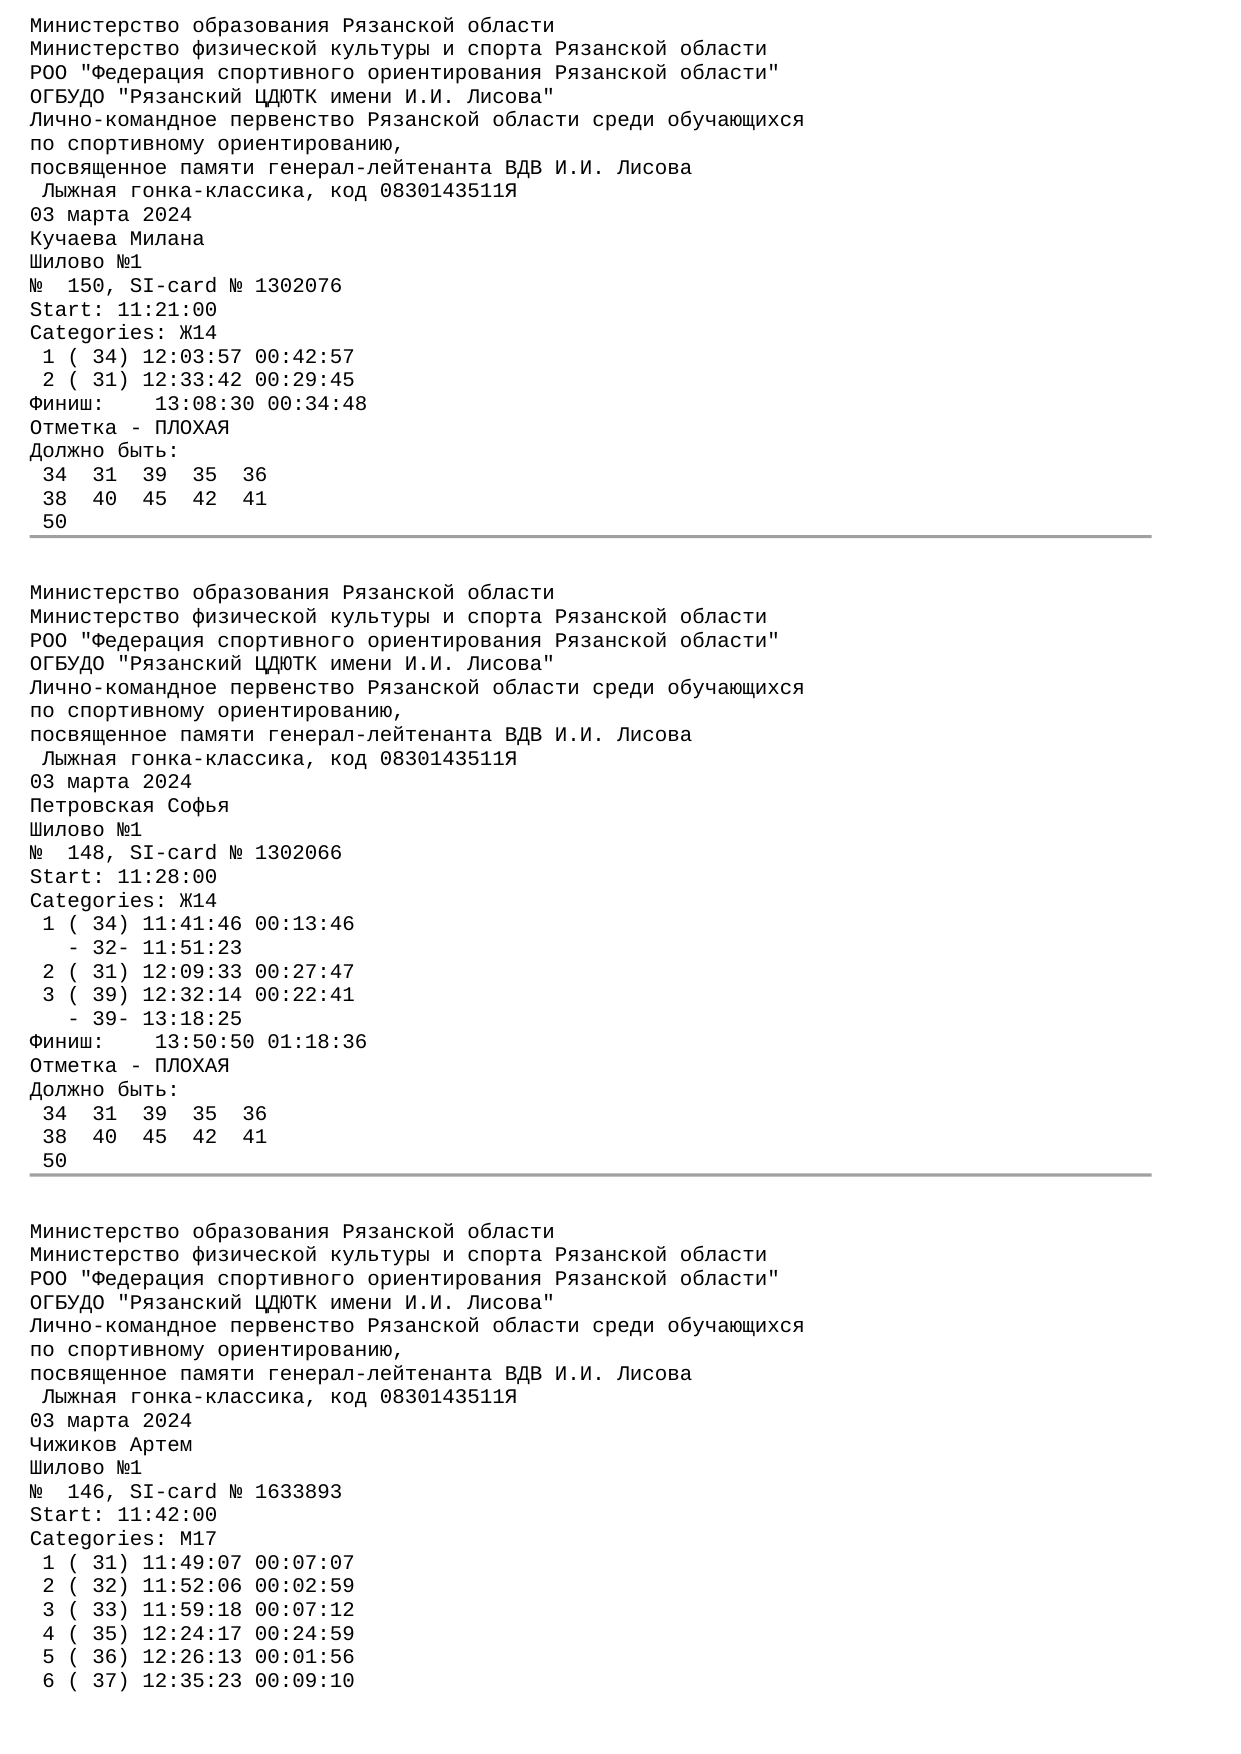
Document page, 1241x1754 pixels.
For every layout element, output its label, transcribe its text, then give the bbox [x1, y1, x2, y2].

text Start: 11:42:00 [29, 1504, 1152, 1528]
text Кучаева Милана [29, 228, 1152, 251]
text 1 ( 31) 11:49:07 00:07:07 [29, 1552, 1152, 1575]
text Финиш: 13:08:30 00:34:48 [29, 393, 1152, 417]
text посвященное памяти генерал-лейтенанта ВДВ И.И. Лисова [29, 157, 1152, 180]
text Лыжная гонка-классика, код 0830143511Я [29, 1386, 1152, 1410]
text ОГБУДО "Рязанский ЦДЮТК имени И.И. Лисова" [29, 653, 1152, 677]
text Должно быть: [29, 440, 1152, 464]
text Министерство образования Рязанской области [29, 582, 1152, 606]
text 1 ( 34) 12:03:57 00:42:57 [29, 346, 1152, 369]
text Лыжная гонка-классика, код 0830143511Я [29, 748, 1152, 771]
text РОО "Федерация спортивного ориентирования Рязанской области" [29, 629, 1152, 653]
text № 148, SI-card № 1302066 [29, 842, 1152, 866]
text РОО "Федерация спортивного ориентирования Рязанской области" [29, 62, 1152, 86]
text 34 31 39 35 36 [29, 464, 1152, 488]
text 50 [29, 511, 1152, 535]
text посвященное памяти генерал-лейтенанта ВДВ И.И. Лисова [29, 1363, 1152, 1386]
text Чижиков Артем [29, 1433, 1152, 1457]
text Start: 11:28:00 [29, 866, 1152, 890]
text Должно быть: [29, 1079, 1152, 1102]
text Лыжная гонка-классика, код 0830143511Я [29, 180, 1152, 204]
text Министерство образования Рязанской области [29, 15, 1152, 38]
text Лично-командное первенство Рязанской области среди обучающихся [29, 677, 1152, 701]
text Министерство физической культуры и спорта Рязанской области [29, 1244, 1152, 1268]
text № 146, SI-card № 1633893 [29, 1481, 1152, 1504]
text 50 [29, 1150, 1152, 1173]
text Министерство физической культуры и спорта Рязанской области [29, 606, 1152, 629]
text Categories: Ж14 [29, 322, 1152, 346]
text 2 ( 32) 11:52:06 00:02:59 [29, 1575, 1152, 1599]
text 1 ( 34) 11:41:46 00:13:46 [29, 913, 1152, 937]
text РОО "Федерация спортивного ориентирования Рязанской области" [29, 1268, 1152, 1292]
text 5 ( 36) 12:26:13 00:01:56 [29, 1646, 1152, 1670]
text по спортивному ориентированию, [29, 701, 1152, 724]
text по спортивному ориентированию, [29, 1339, 1152, 1363]
text Categories: М17 [29, 1528, 1152, 1552]
text Categories: Ж14 [29, 890, 1152, 913]
text ОГБУДО "Рязанский ЦДЮТК имени И.И. Лисова" [29, 1292, 1152, 1315]
text 38 40 45 42 41 [29, 1126, 1152, 1150]
text посвященное памяти генерал-лейтенанта ВДВ И.И. Лисова [29, 724, 1152, 748]
text Министерство образования Рязанской области [29, 1221, 1152, 1244]
text 3 ( 39) 12:32:14 00:22:41 [29, 984, 1152, 1008]
text по спортивному ориентированию, [29, 133, 1152, 157]
text - 39- 13:18:25 [29, 1008, 1152, 1032]
text Шилово №1 [29, 819, 1152, 842]
text Лично-командное первенство Рязанской области среди обучающихся [29, 109, 1152, 133]
text Шилово №1 [29, 1457, 1152, 1481]
text ОГБУДО "Рязанский ЦДЮТК имени И.И. Лисова" [29, 86, 1152, 109]
text 03 марта 2024 [29, 204, 1152, 228]
text Министерство физической культуры и спорта Рязанской области [29, 38, 1152, 62]
text Отметка - ПЛОХАЯ [29, 417, 1152, 440]
text 4 ( 35) 12:24:17 00:24:59 [29, 1623, 1152, 1646]
text Финиш: 13:50:50 01:18:36 [29, 1032, 1152, 1055]
text 34 31 39 35 36 [29, 1102, 1152, 1126]
text 2 ( 31) 12:33:42 00:29:45 [29, 369, 1152, 393]
text - 32- 11:51:23 [29, 937, 1152, 961]
text 6 ( 37) 12:35:23 00:09:10 [29, 1670, 1152, 1694]
text 03 марта 2024 [29, 1410, 1152, 1433]
text 03 марта 2024 [29, 771, 1152, 795]
text Лично-командное первенство Рязанской области среди обучающихся [29, 1315, 1152, 1339]
text 2 ( 31) 12:09:33 00:27:47 [29, 961, 1152, 984]
text 38 40 45 42 41 [29, 488, 1152, 511]
text Шилово №1 [29, 251, 1152, 275]
text № 150, SI-card № 1302076 [29, 275, 1152, 298]
text Петровская Софья [29, 795, 1152, 819]
text Отметка - ПЛОХАЯ [29, 1055, 1152, 1079]
text 3 ( 33) 11:59:18 00:07:12 [29, 1599, 1152, 1623]
text Start: 11:21:00 [29, 298, 1152, 322]
